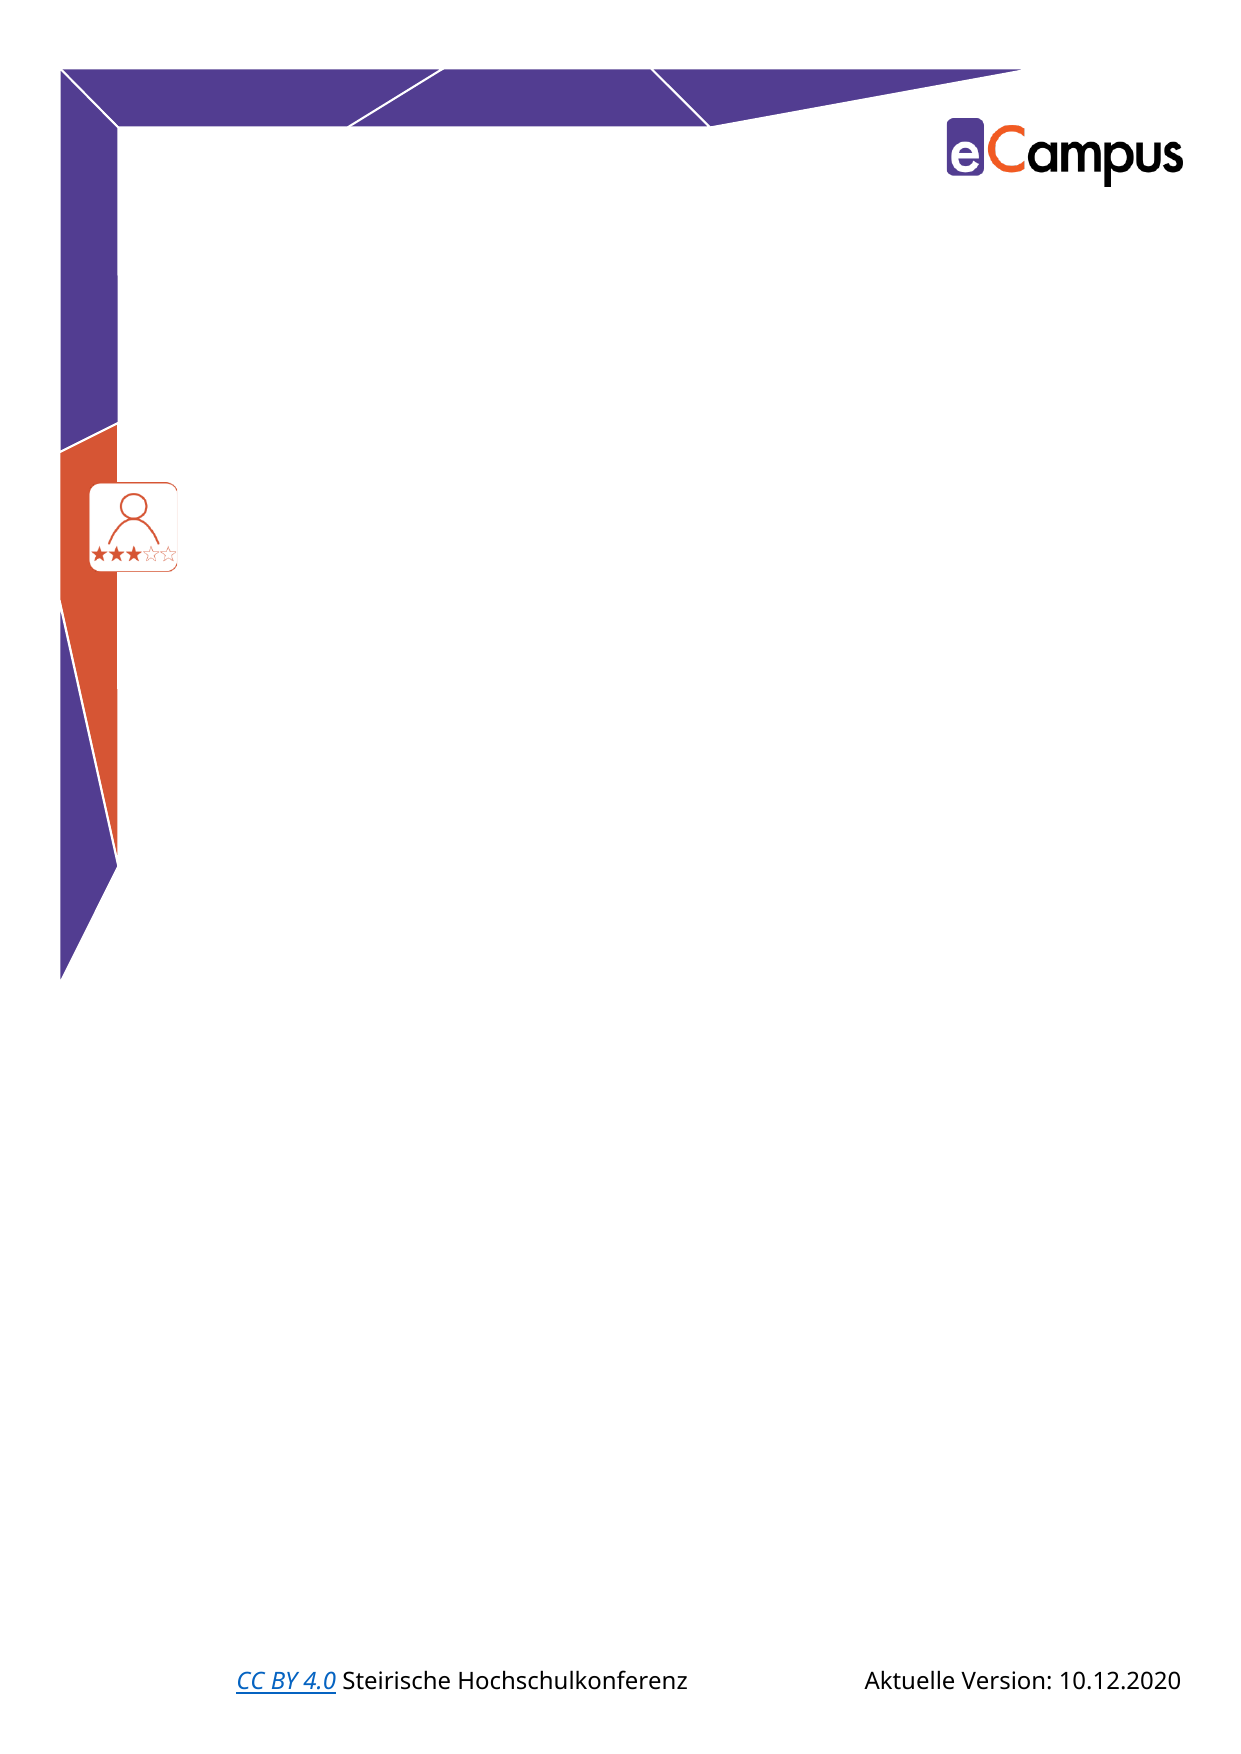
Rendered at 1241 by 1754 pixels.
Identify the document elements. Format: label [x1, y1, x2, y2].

picture [88, 482, 178, 572]
picture [946, 118, 1183, 187]
